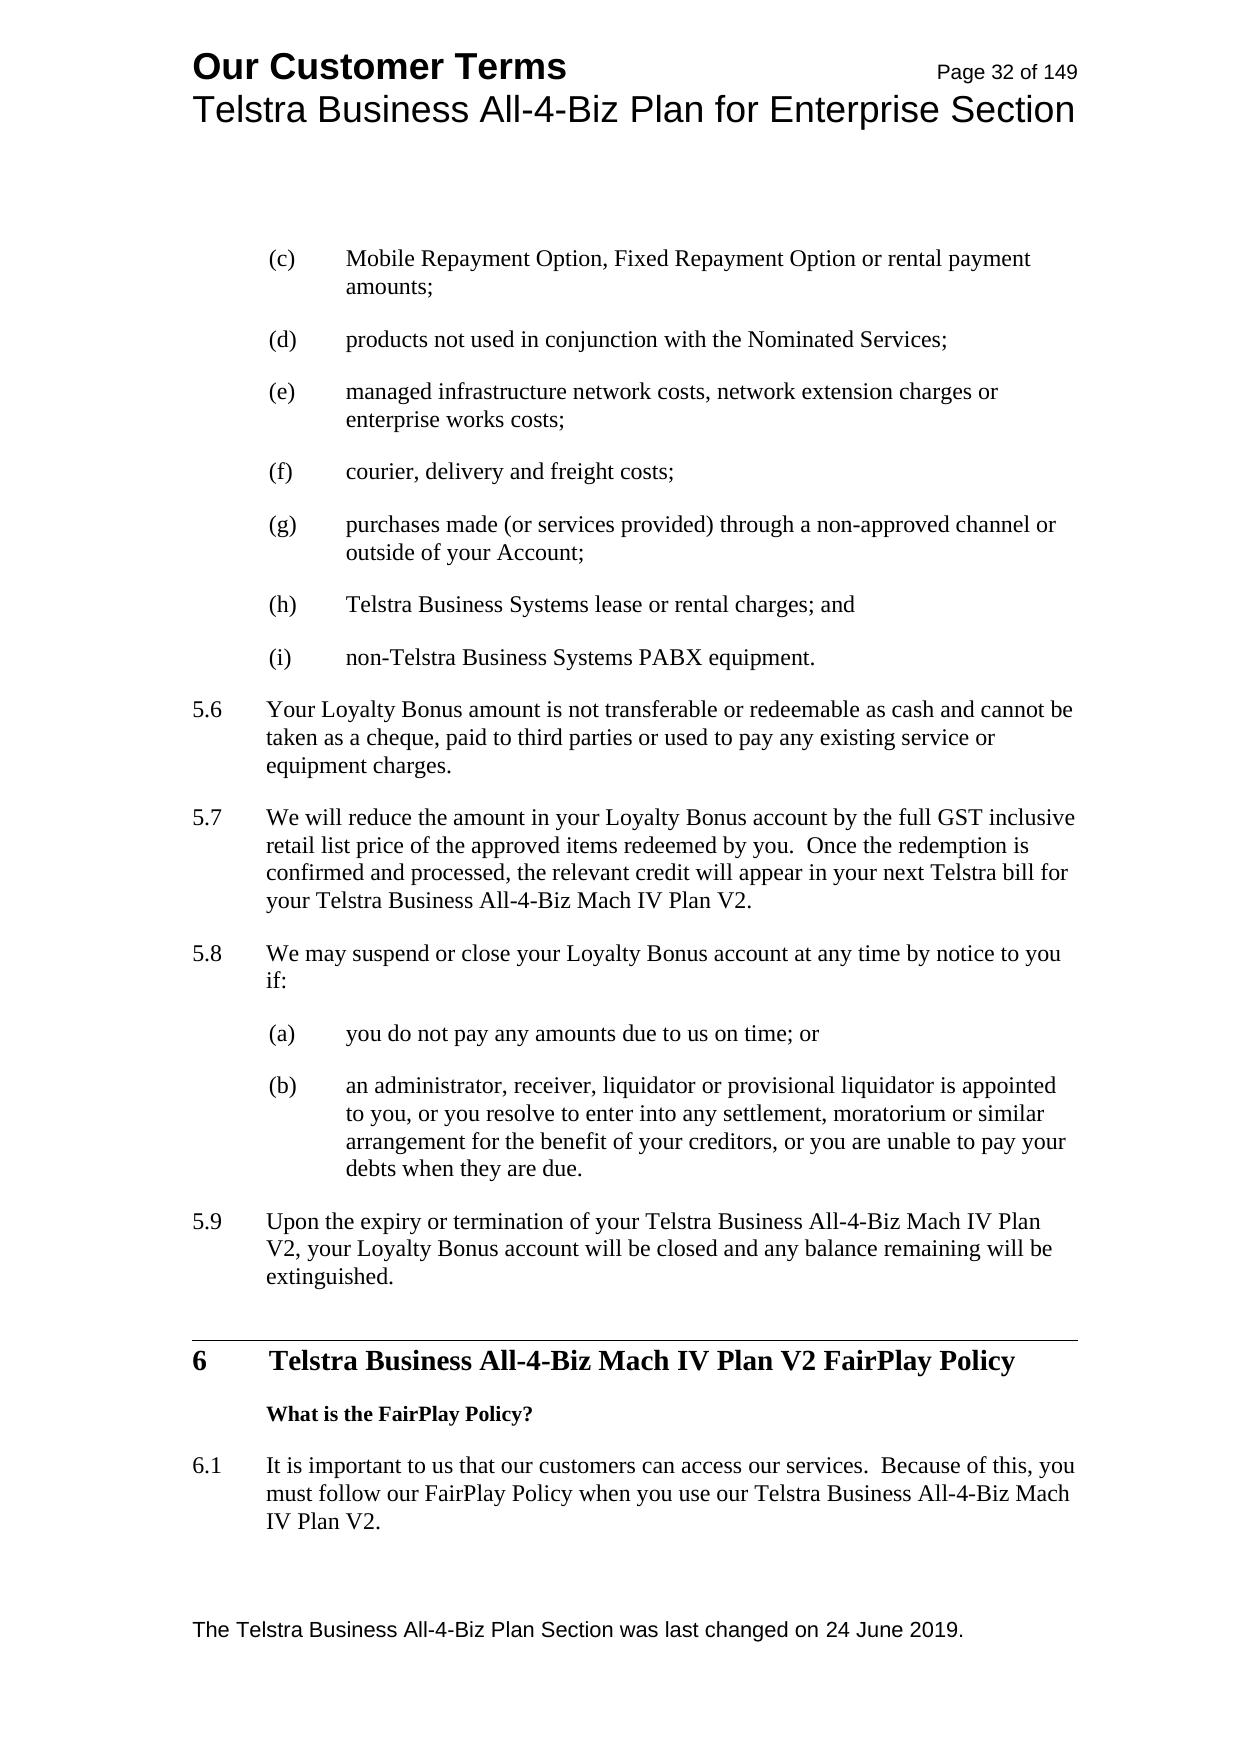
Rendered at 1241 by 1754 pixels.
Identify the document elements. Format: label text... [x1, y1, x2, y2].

subtitle non-Telstra Business Systems PABX equipment. [269, 643, 1078, 670]
subtitle courier, delivery and freight costs; [269, 457, 1078, 485]
subtitle products not used in conjunction with the Nominated Services; [269, 324, 1078, 352]
subtitle you do not pay any amounts due to us on time; or [269, 1019, 1078, 1046]
subtitle Upon the expiry or termination of your Telstra Business All-4-Biz Mach IV Plan V2, your Loyalty Bonus account will be closed and any balance remaining will be extinguished. [192, 1207, 1078, 1290]
subtitle Mobile Repayment Option, Fixed Repayment Option or rental payment amounts; [269, 244, 1078, 299]
subtitle purchases made (or services provided) through a non-approved channel or outside of your Account; [269, 510, 1078, 565]
subtitle managed infrastructure network costs, network extension charges or enterprise works costs; [269, 377, 1078, 432]
text What is the FairPlay Policy? [266, 1401, 1078, 1427]
subtitle Telstra Business Systems lease or rental charges; and [269, 590, 1078, 618]
subtitle Your Loyalty Bonus amount is not transferable or redeemable as cash and cannot be taken as a cheque, paid to third parties or used to pay any existing service or equipment charges. [192, 695, 1078, 778]
subtitle We may suspend or close your Loyalty Bonus account at any time by notice to you if: [192, 939, 1078, 994]
subtitle We will reduce the amount in your Loyalty Bonus account by the full GST inclusive retail list price of the approved items redeemed by you. Once the redemption is confirmed and processed, the relevant credit will appear in your next Telstra bill for your Telstra Business All-4-Biz Mach IV Plan V2. [192, 803, 1078, 914]
subtitle Telstra Business All-4-Biz Mach IV Plan V2 FairPlay Policy [192, 1341, 1078, 1376]
subtitle an administrator, receiver, liquidator or provisional liquidator is appointed to you, or you resolve to enter into any settlement, moratorium or similar arrangement for the benefit of your creditors, or you are unable to pay your debts when they are due. [269, 1071, 1078, 1182]
subtitle It is important to us that our customers can access our services. Because of this, you must follow our FairPlay Policy when you use our Telstra Business All-4-Biz Mach IV Plan V2. [192, 1452, 1078, 1534]
